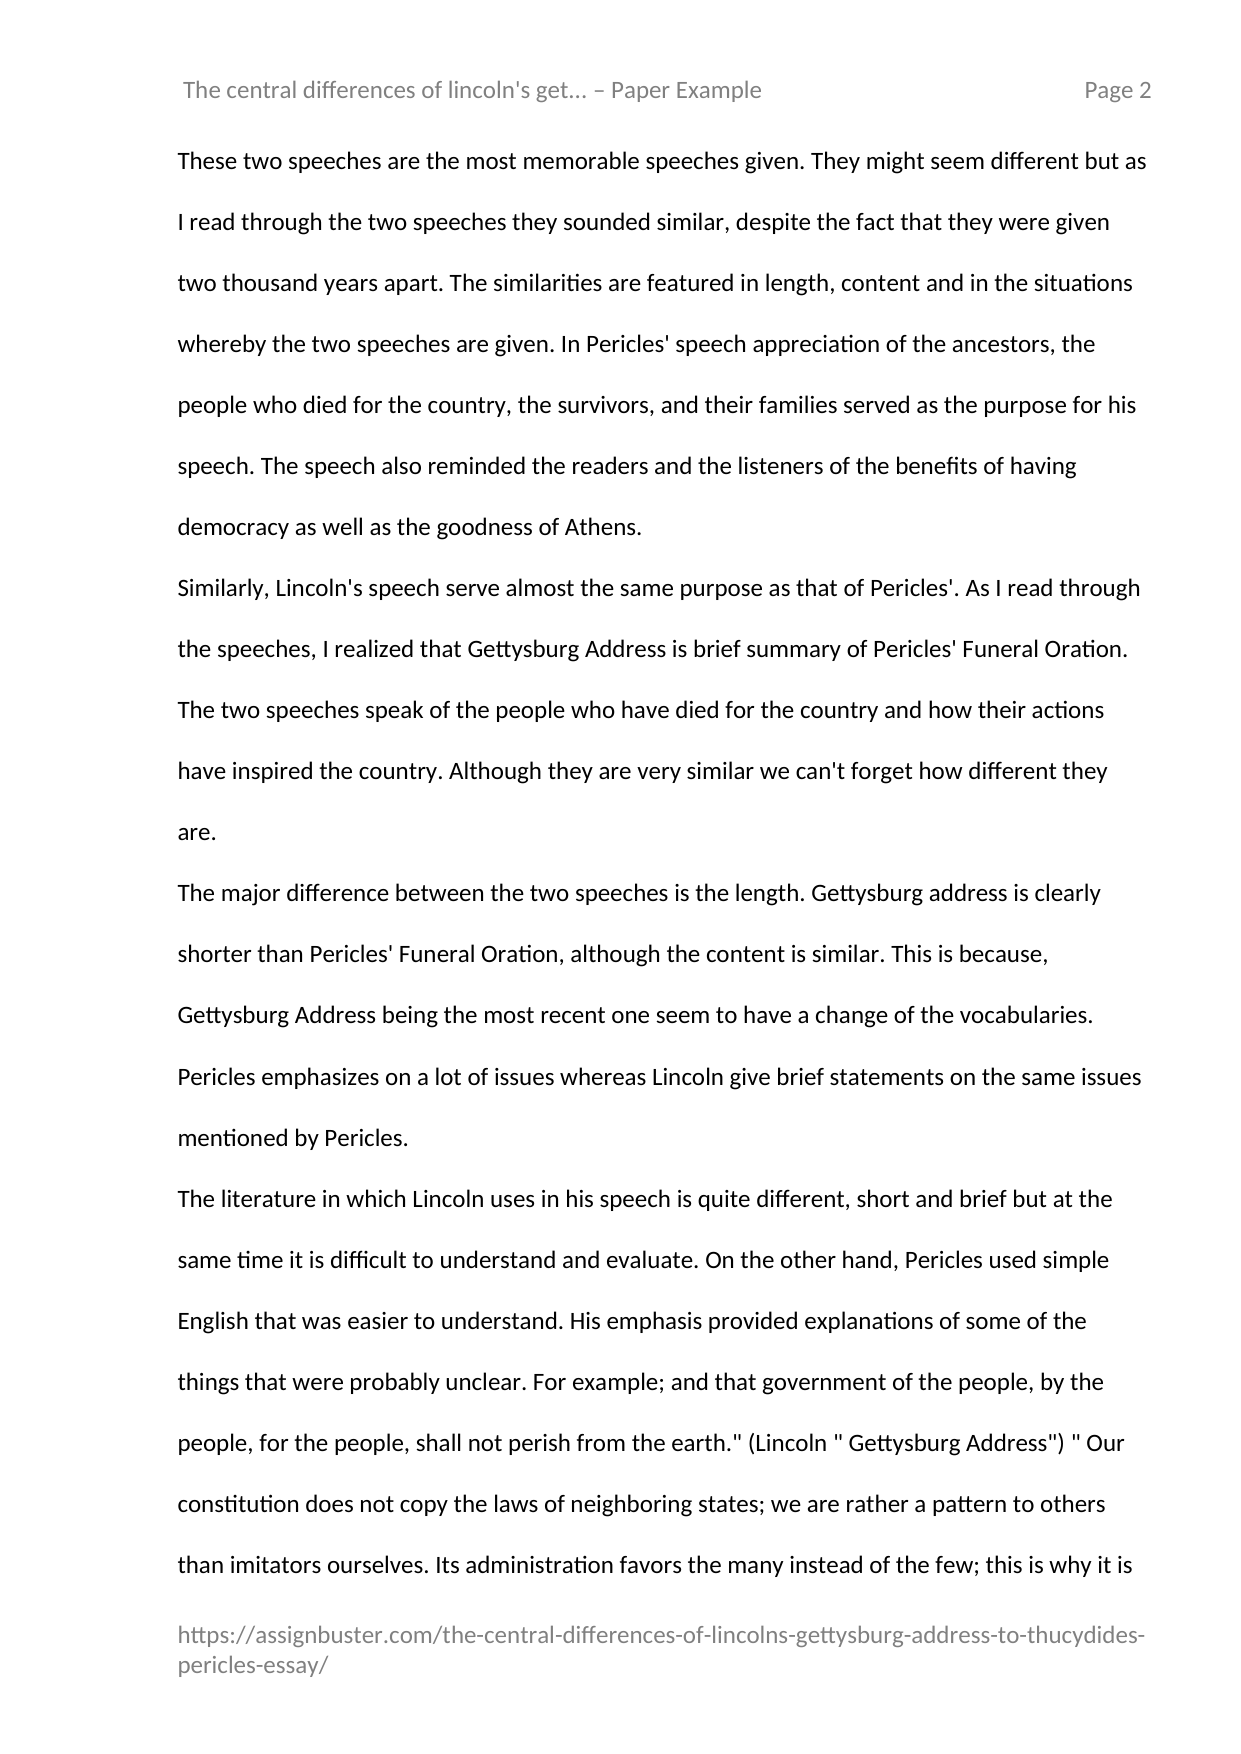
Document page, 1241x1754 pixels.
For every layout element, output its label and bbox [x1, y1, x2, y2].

text [177, 145, 1152, 1579]
